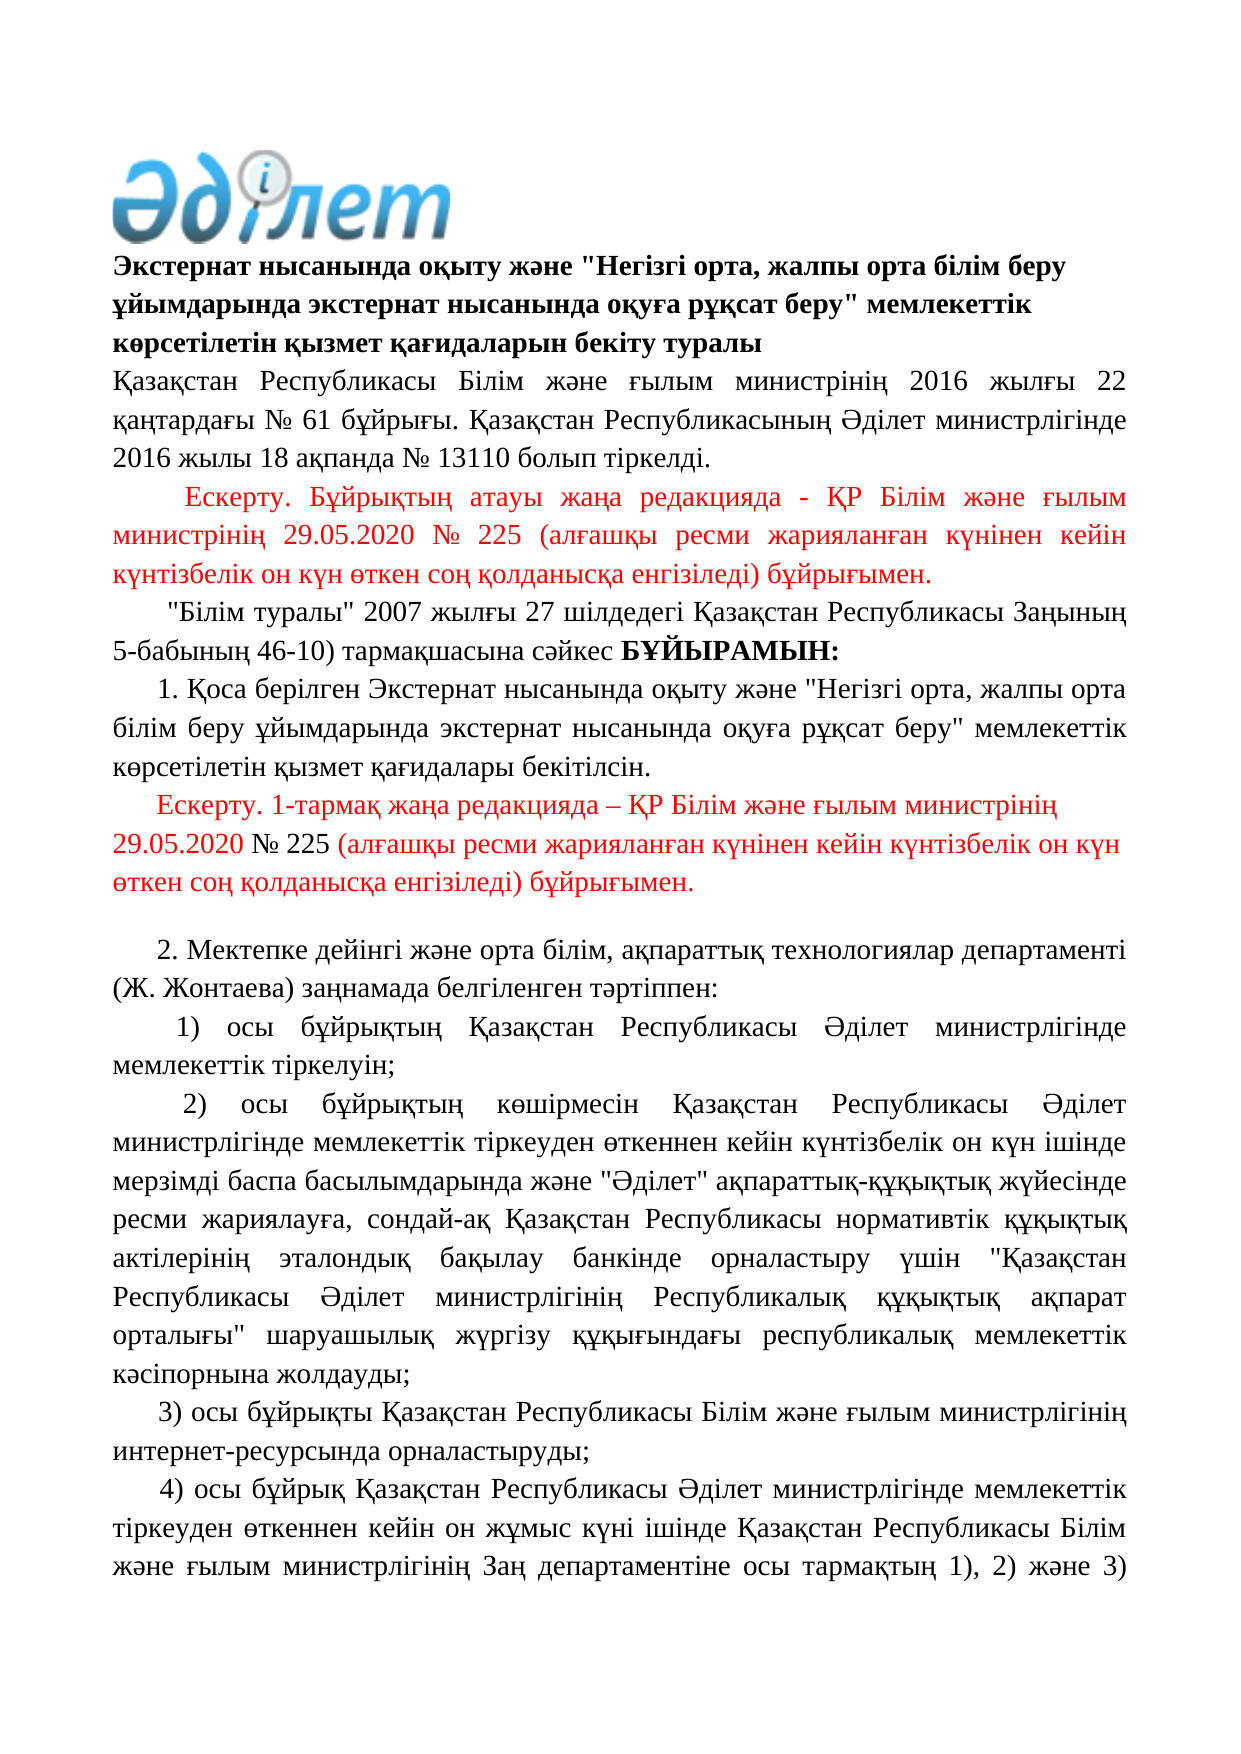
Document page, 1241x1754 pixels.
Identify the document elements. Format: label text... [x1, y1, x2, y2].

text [112, 1471, 1128, 1582]
text Ескерту. 1-тармақ жаңа редакцияда – ҚР Білім және ғылым министрінің 29.05.2020 № 225 (алғашқы ресми жарияланған күнінен кейін күнтізбелік он күн өткен соң қолданысқа енгізіледі) бұйрығымен. [112, 787, 1128, 928]
picture [112, 150, 451, 244]
text "Білім туралы" 2007 жылғы 27 шілдедегі Қазақстан Республикасы Заңының 5-бабының 46-10) тармақшасына сәйкес БҰЙЫРАМЫН: [112, 594, 1128, 667]
text 1) осы бұйрықтың Қазақстан Республикасы Әділет министрлігінде мемлекеттік тіркелуін; [112, 1009, 1128, 1081]
text Экстернат нысанында оқыту және "Негізгі орта, жалпы орта білім беру ұйымдарында экстернат нысанында оқуға рұқсат беру" мемлекеттік көрсетілетін қызмет қағидаларын бекіту туралы [112, 248, 1128, 358]
text 3) осы бұйрықты Қазақстан Республикасы Білім және ғылым министрлігінің интернет-ресурсында орналастыруды; [112, 1394, 1128, 1466]
text Ескерту. Бұйрықтың атауы жаңа редакцияда - ҚР Білім және ғылым министрінің 29.05.2020 № 225 (алғашқы ресми жарияланған күнінен кейін күнтізбелік он күн өткен соң қолданысқа енгізіледі) бұйрығымен. [112, 479, 1128, 589]
text 2. Мектепке дейінгі және орта білім, ақпараттық технологиялар департаменті (Ж. Жонтаева) заңнамада белгіленген тәртіппен: [112, 932, 1128, 1004]
text 1. Қоса берілген Экстернат нысанында оқыту және "Негізгі орта, жалпы орта білім беру ұйымдарында экстернат нысанында оқуға рұқсат беру" мемлекеттік көрсетілетін қызмет қағидалары бекітілсін. [112, 672, 1128, 782]
text Қазақстан Республикасы Білім және ғылым министрінің 2016 жылғы 22 қаңтардағы № 61 бұйрығы. Қазақстан Республикасының Әділет министрлігінде 2016 жылы 18 ақпанда № 13110 болып тіркелді. [112, 363, 1128, 474]
text 2) осы бұйрықтың көшірмесін Қазақстан Республикасы Әділет министрлігінде мемлекеттік тіркеуден өткеннен кейін күнтізбелік он күн ішінде мерзімді баспа басылымдарында және "Әділет" ақпараттық-құқықтық жүйесінде ресми жариялауға, сондай-ақ Қазақстан Республикасы нормативтік құқықтық актілерінің эталондық бақылау банкінде орналастыру үшін "Қазақстан Республикасы Әділет министрлігінің Республикалық құқықтық ақпарат орталығы" шаруашылық жүргізу құқығындағы республикалық мемлекеттік кәсіпорнына жолдауды; [112, 1086, 1128, 1389]
